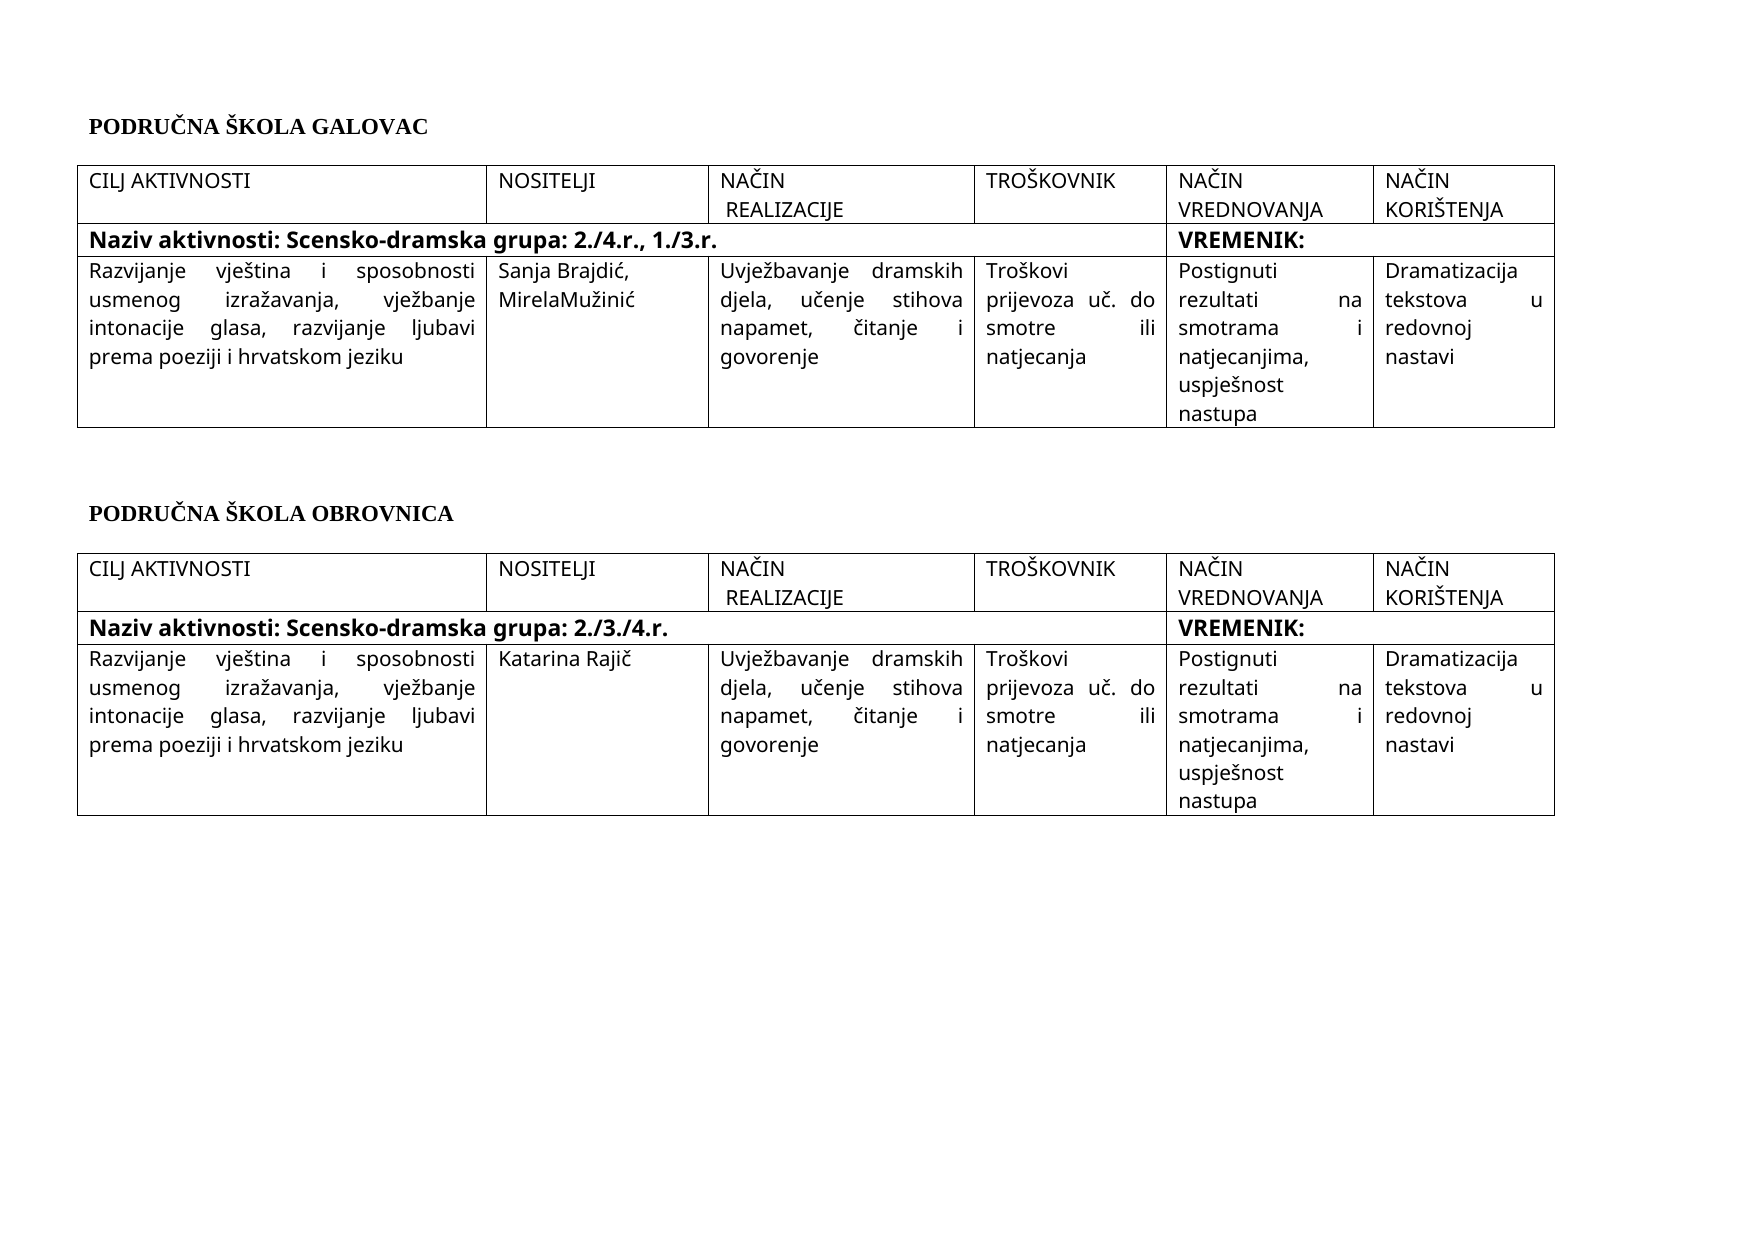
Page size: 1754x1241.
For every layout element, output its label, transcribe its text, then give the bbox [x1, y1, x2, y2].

table_cell Postignuti rezultati na smotrama i natjecanjima, uspješnost nastupa [1167, 257, 1373, 427]
table_header NAČIN REALIZACIJE [709, 166, 974, 223]
table_cell Dramatizacija tekstova u redovnoj nastavi [1374, 257, 1554, 427]
table_cell Naziv aktivnosti: Scensko-dramska grupa: 2./3./4.r. [78, 612, 1166, 643]
table_header NAČIN KORIŠTENJA [1374, 166, 1554, 223]
table_header NAČIN REALIZACIJE [709, 554, 974, 611]
table_cell Uvježbavanje dramskih djela, učenje stihova napamet, čitanje i govorenje [709, 257, 974, 427]
table_cell Naziv aktivnosti: Scensko-dramska grupa: 2./4.r., 1./3.r. [78, 224, 1166, 256]
table_cell Troškovi prijevoza uč. do smotre ili natjecanja [975, 257, 1166, 427]
table_header CILJ AKTIVNOSTI [78, 554, 486, 611]
table_cell Dramatizacija tekstova u redovnoj nastavi [1374, 645, 1554, 815]
table_cell VREMENIK: [1167, 224, 1554, 256]
table_header CILJ AKTIVNOSTI [78, 166, 486, 223]
table_cell Katarina Rajič [487, 645, 708, 815]
table_cell Postignuti rezultati na smotrama i natjecanjima, uspješnost nastupa [1167, 645, 1373, 815]
text PODRUČNA ŠKOLA GALOVAC [89, 113, 1665, 139]
table_cell Uvježbavanje dramskih djela, učenje stihova napamet, čitanje i govorenje [709, 645, 974, 815]
table_cell Sanja Brajdić, MirelaMužinić [487, 257, 708, 427]
table_header NOSITELJI [487, 554, 708, 611]
table_header TROŠKOVNIK [975, 554, 1166, 611]
text PODRUČNA ŠKOLA OBROVNICA [89, 501, 1665, 527]
table_cell VREMENIK: [1167, 612, 1554, 643]
table_cell Troškovi prijevoza uč. do smotre ili natjecanja [975, 645, 1166, 815]
table_cell Razvijanje vještina i sposobnosti usmenog izražavanja, vježbanje intonacije glasa, razvijanje ljubavi prema poeziji i hrvatskom jeziku [78, 257, 486, 427]
table_header NAČIN VREDNOVANJA [1167, 166, 1373, 223]
table_header NOSITELJI [487, 166, 708, 223]
table_cell Razvijanje vještina i sposobnosti usmenog izražavanja, vježbanje intonacije glasa, razvijanje ljubavi prema poeziji i hrvatskom jeziku [78, 645, 486, 815]
table_header NAČIN VREDNOVANJA [1167, 554, 1373, 611]
table_header TROŠKOVNIK [975, 166, 1166, 223]
table_header NAČIN KORIŠTENJA [1374, 554, 1554, 611]
